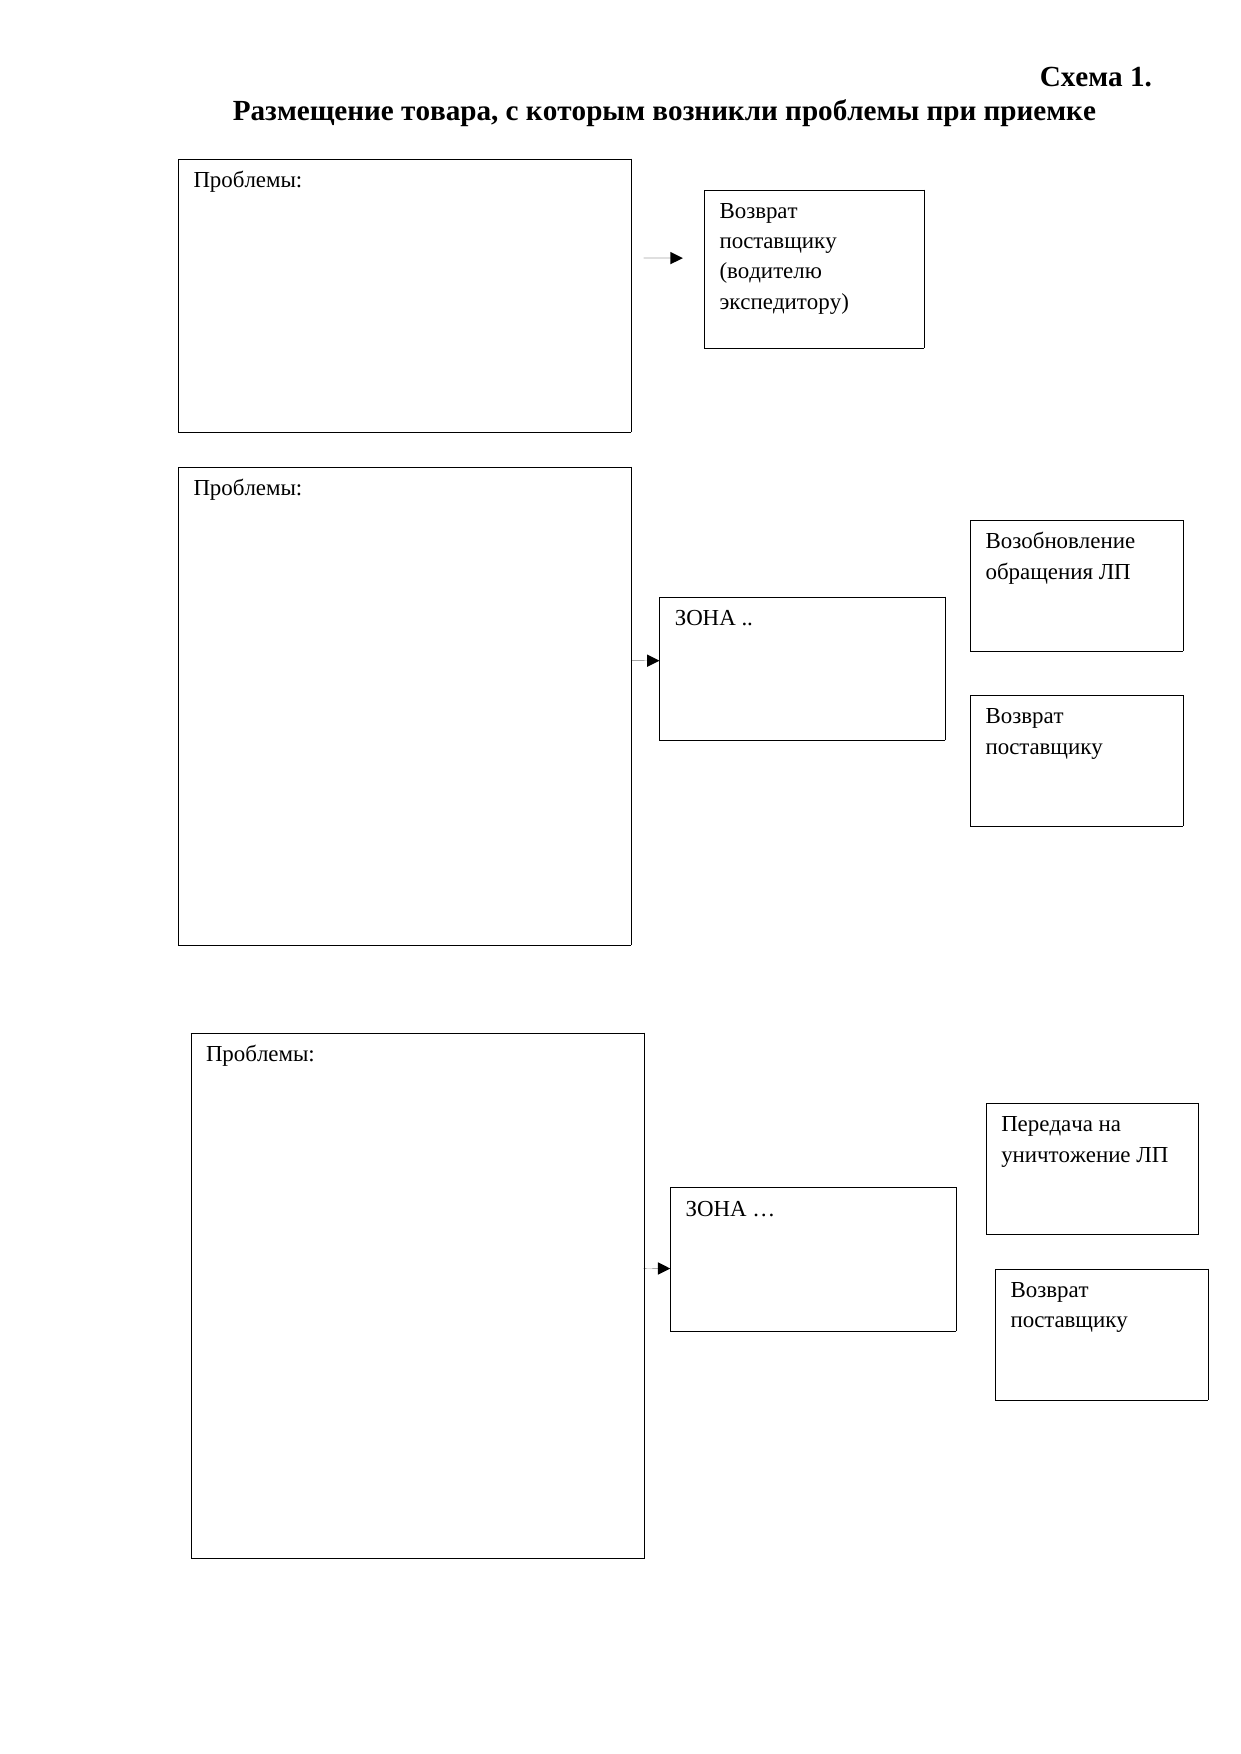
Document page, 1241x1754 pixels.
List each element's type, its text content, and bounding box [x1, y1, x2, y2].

text Схема 1. [177, 59, 1152, 93]
text Размещение товара, с которым возникли проблемы при приемке [177, 93, 1152, 126]
